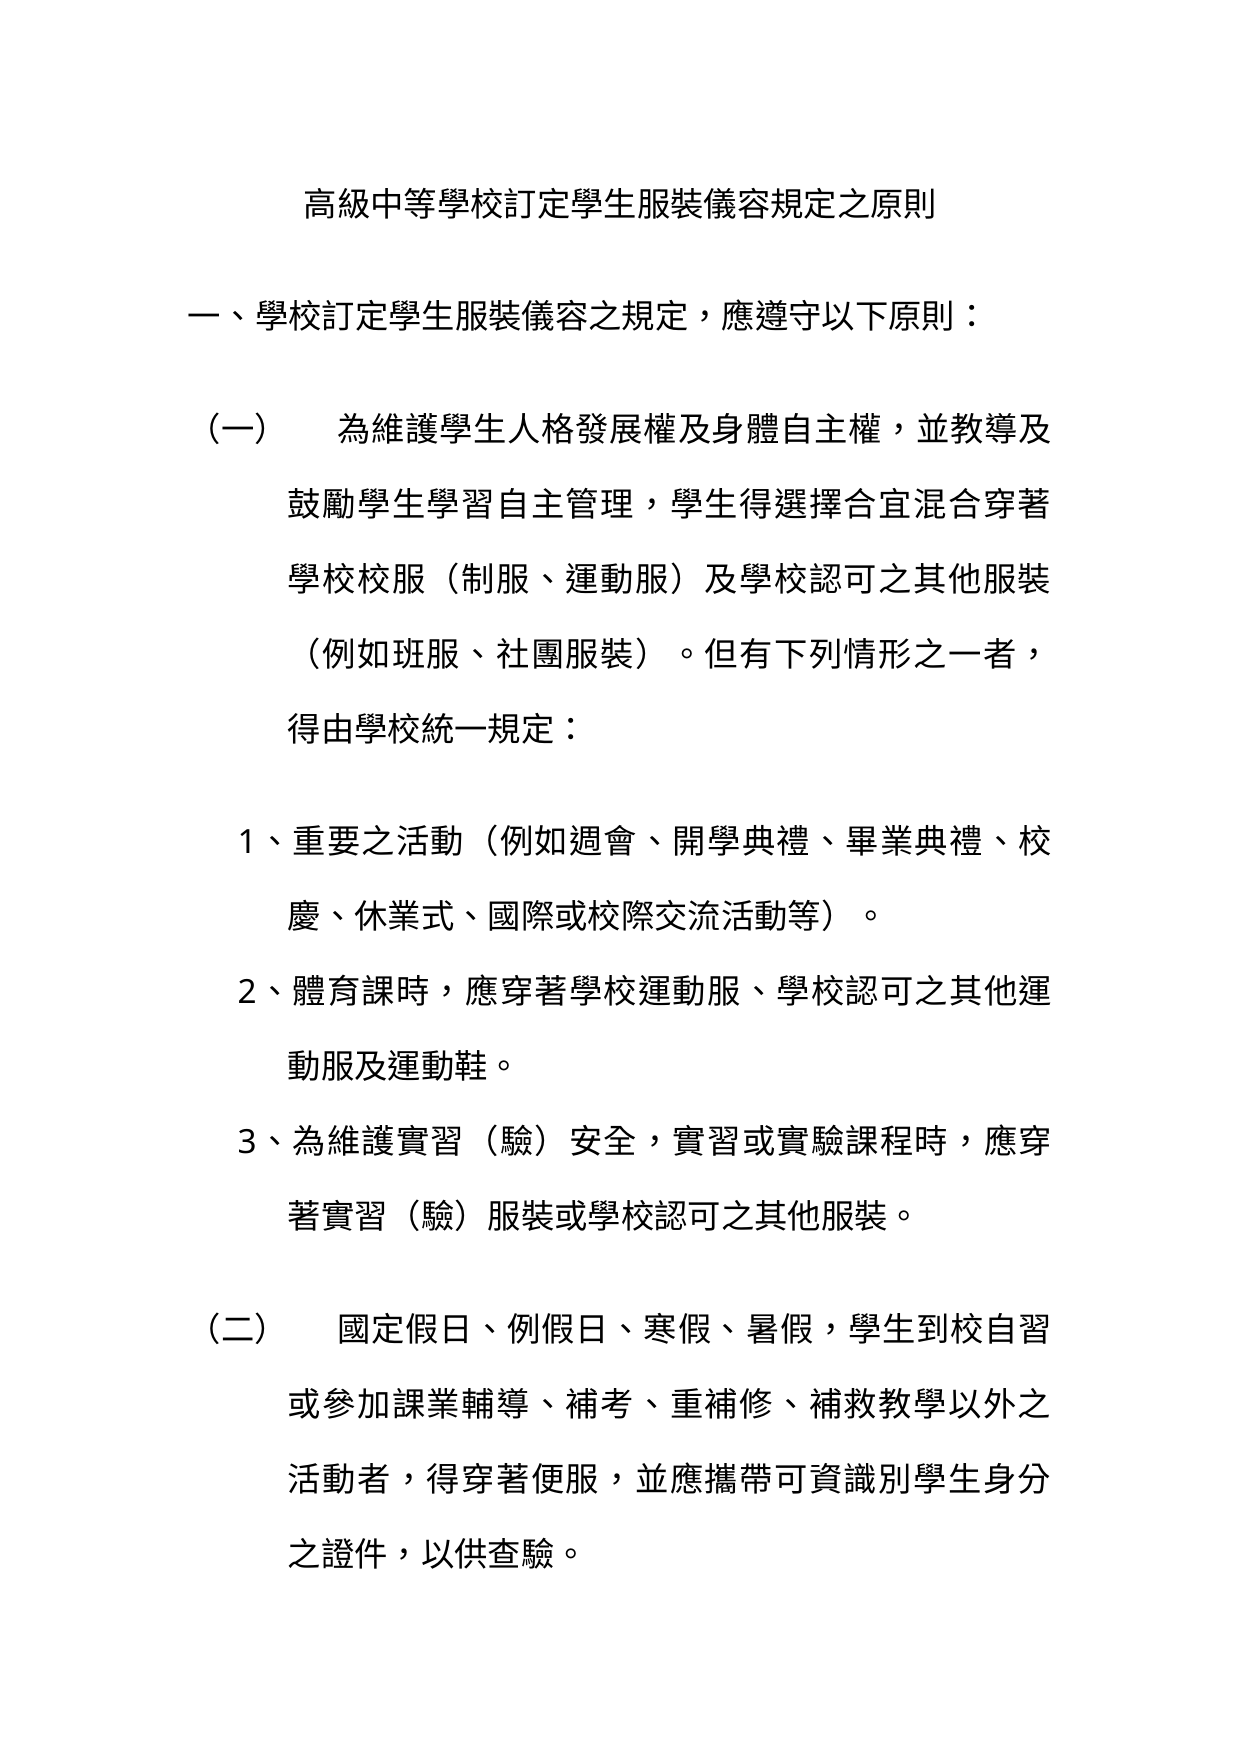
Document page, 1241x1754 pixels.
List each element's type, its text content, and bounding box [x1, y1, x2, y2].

text 3、為維護實習（驗）安全，實習或實驗課程時，應穿著實習（驗）服裝或學校認可之其他服裝。 [237, 1102, 1053, 1252]
text 1、重要之活動（例如週會、開學典禮、畢業典禮、校慶、休業式、國際或校際交流活動等）。 [237, 802, 1053, 952]
list 學校訂定學生服裝儀容之規定，應遵守以下原則： [187, 277, 1053, 352]
text 高級中等學校訂定學生服裝儀容規定之原則 [187, 164, 1053, 239]
list 為維護學生人格發展權及身體自主權，並教導及鼓勵學生學習自主管理，學生得選擇合宜混合穿著學校校服（制服、運動服）及學校認可之其他服裝（例如班服、社團服裝）。但有下列情形之一者，得由學校統一規定： [187, 389, 1053, 764]
list 國定假日、例假日、寒假、暑假，學生到校自習或參加課業輔導、補考、重補修、補救教學以外之活動者，得穿著便服，並應攜帶可資識別學生身分之證件，以供查驗。 [187, 1289, 1053, 1589]
text 2、體育課時，應穿著學校運動服、學校認可之其他運動服及運動鞋。 [237, 952, 1053, 1102]
